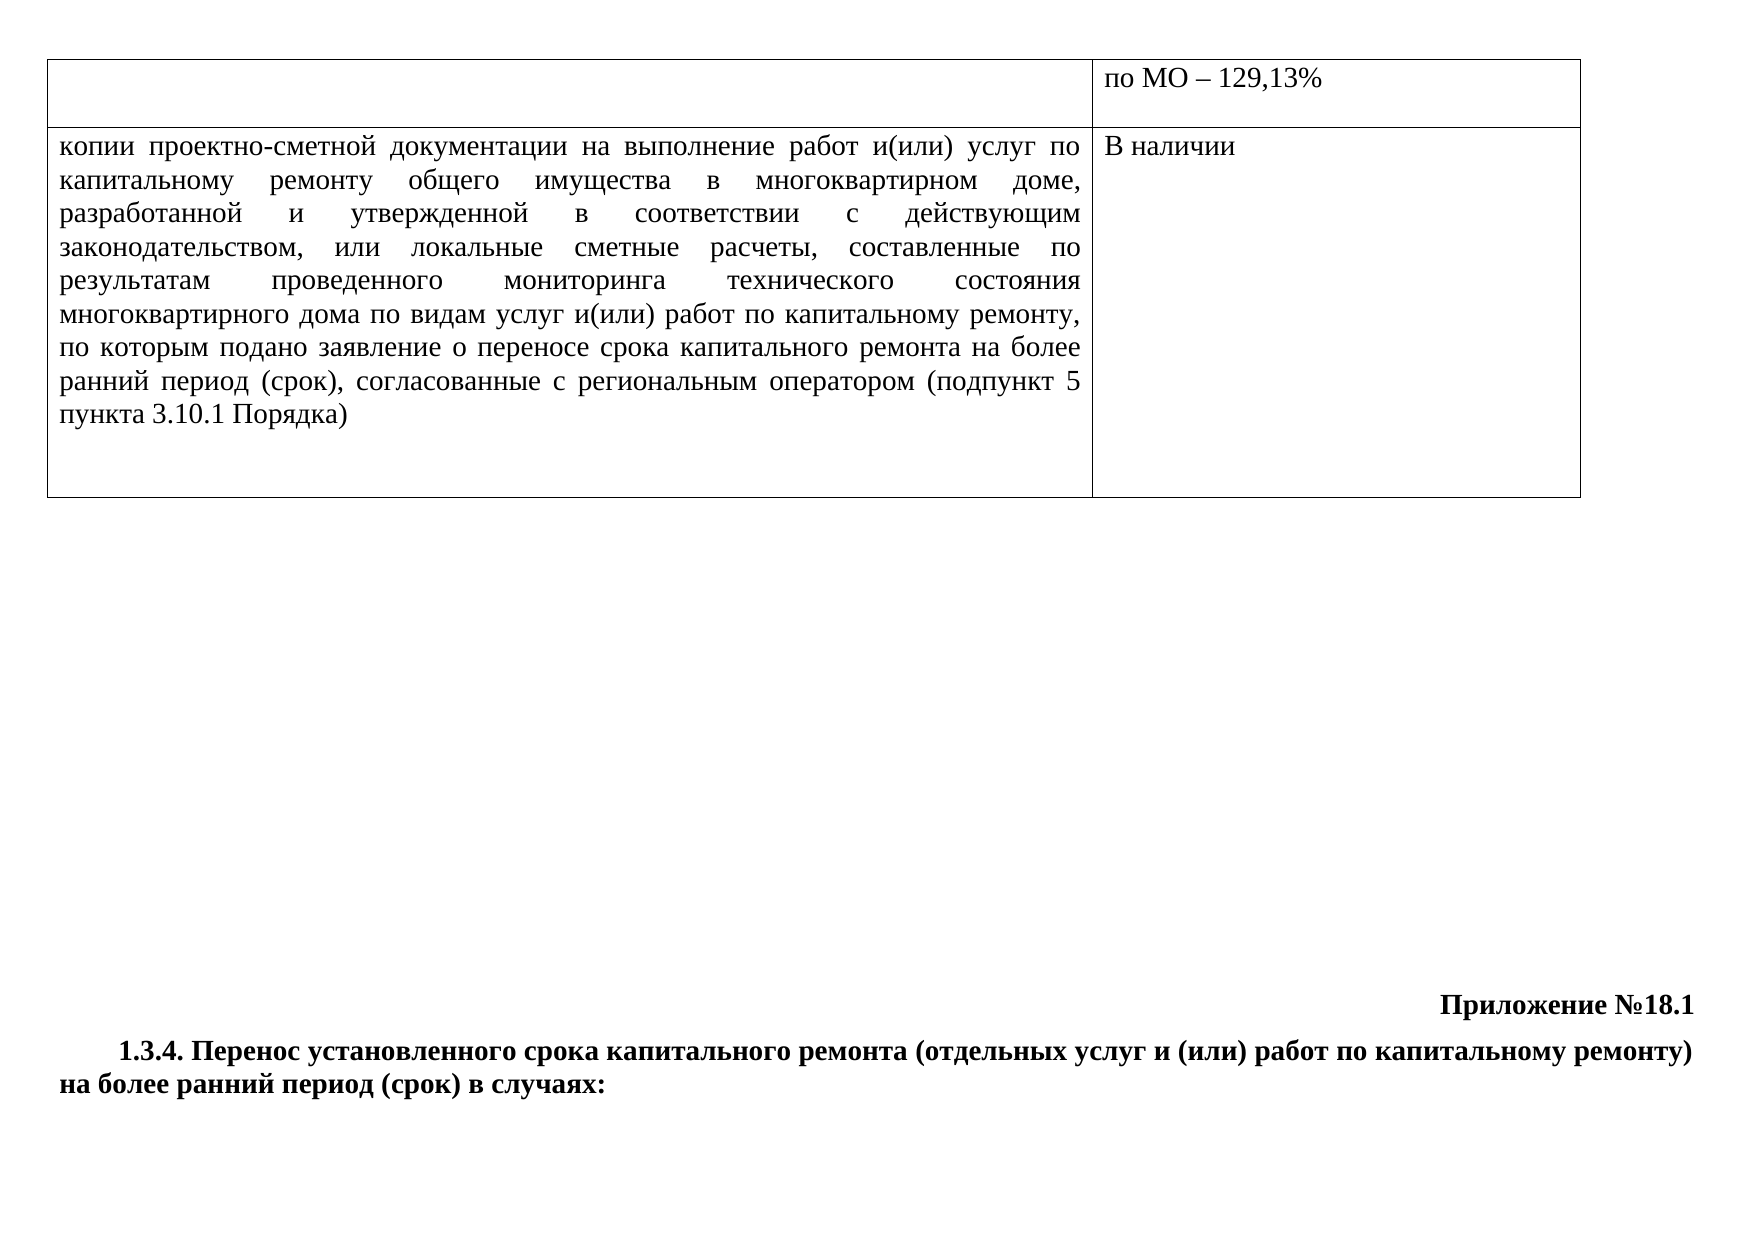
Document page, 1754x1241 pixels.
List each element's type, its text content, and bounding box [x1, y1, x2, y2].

table_cell В наличии [1093, 128, 1580, 497]
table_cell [1093, 60, 1580, 127]
table_cell копии проектно-сметной документации на выполнение работ и(или) услуг по капитальному ремонту общего имущества в многоквартирном доме, разработанной и утвержденной в соответствии с действующим законодательством, или локальные сметные расчеты, составленные по результатам проведенного мониторинга технического состояния многоквартирного дома по видам услуг и(или) работ по капитальному ремонту, по которым подано заявление о переносе срока капитального ремонта на более ранний период (срок), согласованные с региональным оператором (подпункт 5 пункта 3.10.1 Порядка) [48, 128, 1092, 497]
text Приложение №18.1 [59, 987, 1695, 1021]
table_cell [48, 60, 1092, 127]
text 1.3.4. Перенос установленного срока капитального ремонта (отдельных услуг и (или) работ по капитальному ремонту) на более ранний период (срок) в случаях: [59, 1033, 1695, 1100]
